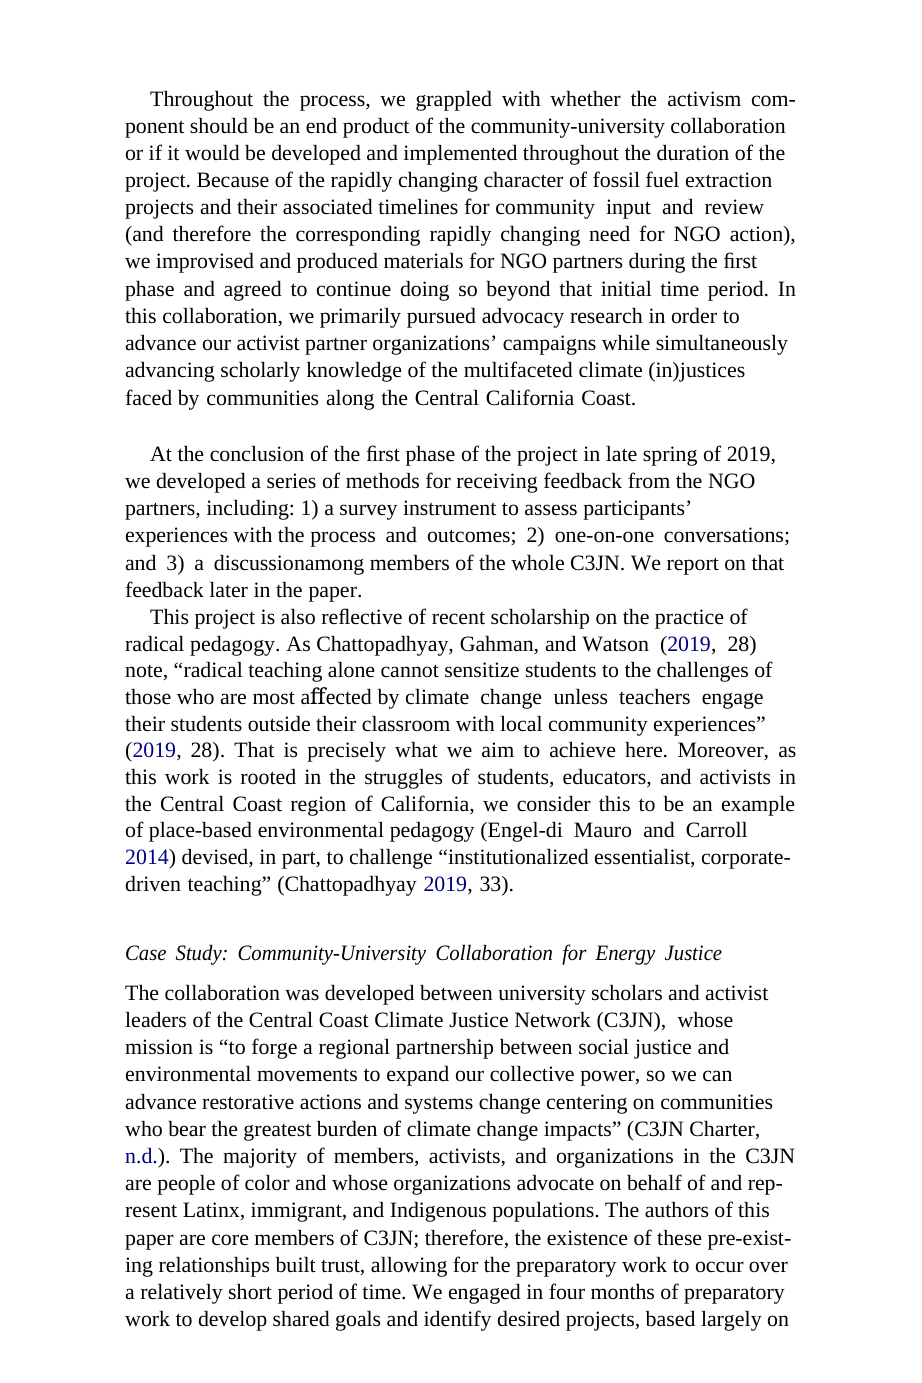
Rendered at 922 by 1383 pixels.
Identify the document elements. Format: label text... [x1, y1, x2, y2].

text Throughout the process, we grappled with whether the activism com- [150, 87, 809, 111]
text At the conclusion of the ﬁrst phase of the project in late spring of 2019, we developed a series of methods for receiving feedback from the NGO partners, including: 1) a survey instrument to assess participants’ experiences with the process and outcomes; 2) one-on-one conversations; and 3) a discussionamong members of the whole C3JN. We report on that feedback later in the paper. [125, 441, 797, 602]
text ponent should be an end product of the community-university collaboration or if it would be developed and implemented throughout the duration of the project. Because of the rapidly changing character of fossil fuel extraction projects and their associated timelines for community input and review (and therefore the corresponding rapidly changing need for NGO action), we improvised and produced materials for NGO partners during the ﬁrst phase and agreed to continue doing so beyond that initial time period. In this collaboration, we primarily pursued advocacy research in order to advance our activist partner organizations’ campaigns while simultaneously advancing scholarly knowledge of the multifaceted climate (in)justices faced by communities along the Central California Coast. [125, 113, 797, 410]
text Case Study: Community-University Collaboration for Energy Justice [125, 940, 809, 965]
text This project is also reﬂective of recent scholarship on the practice of radical pedagogy. As Chattopadhyay, Gahman, and Watson (2019, 28) note, “radical teaching alone cannot sensitize students to the challenges of those who are most aﬀected by climate change unless teachers engage their students outside their classroom with local community experiences” (2019, 28). That is precisely what we aim to achieve here. Moreover, as this work is rooted in the struggles of students, educators, and activists in the Central Coast region of California, we consider this to be an example of place-based environmental pedagogy (Engel-di Mauro and Carroll 2014) devised, in part, to challenge “institutionalized essentialist, corporate-driven teaching” (Chattopadhyay 2019, 33). [125, 604, 797, 896]
